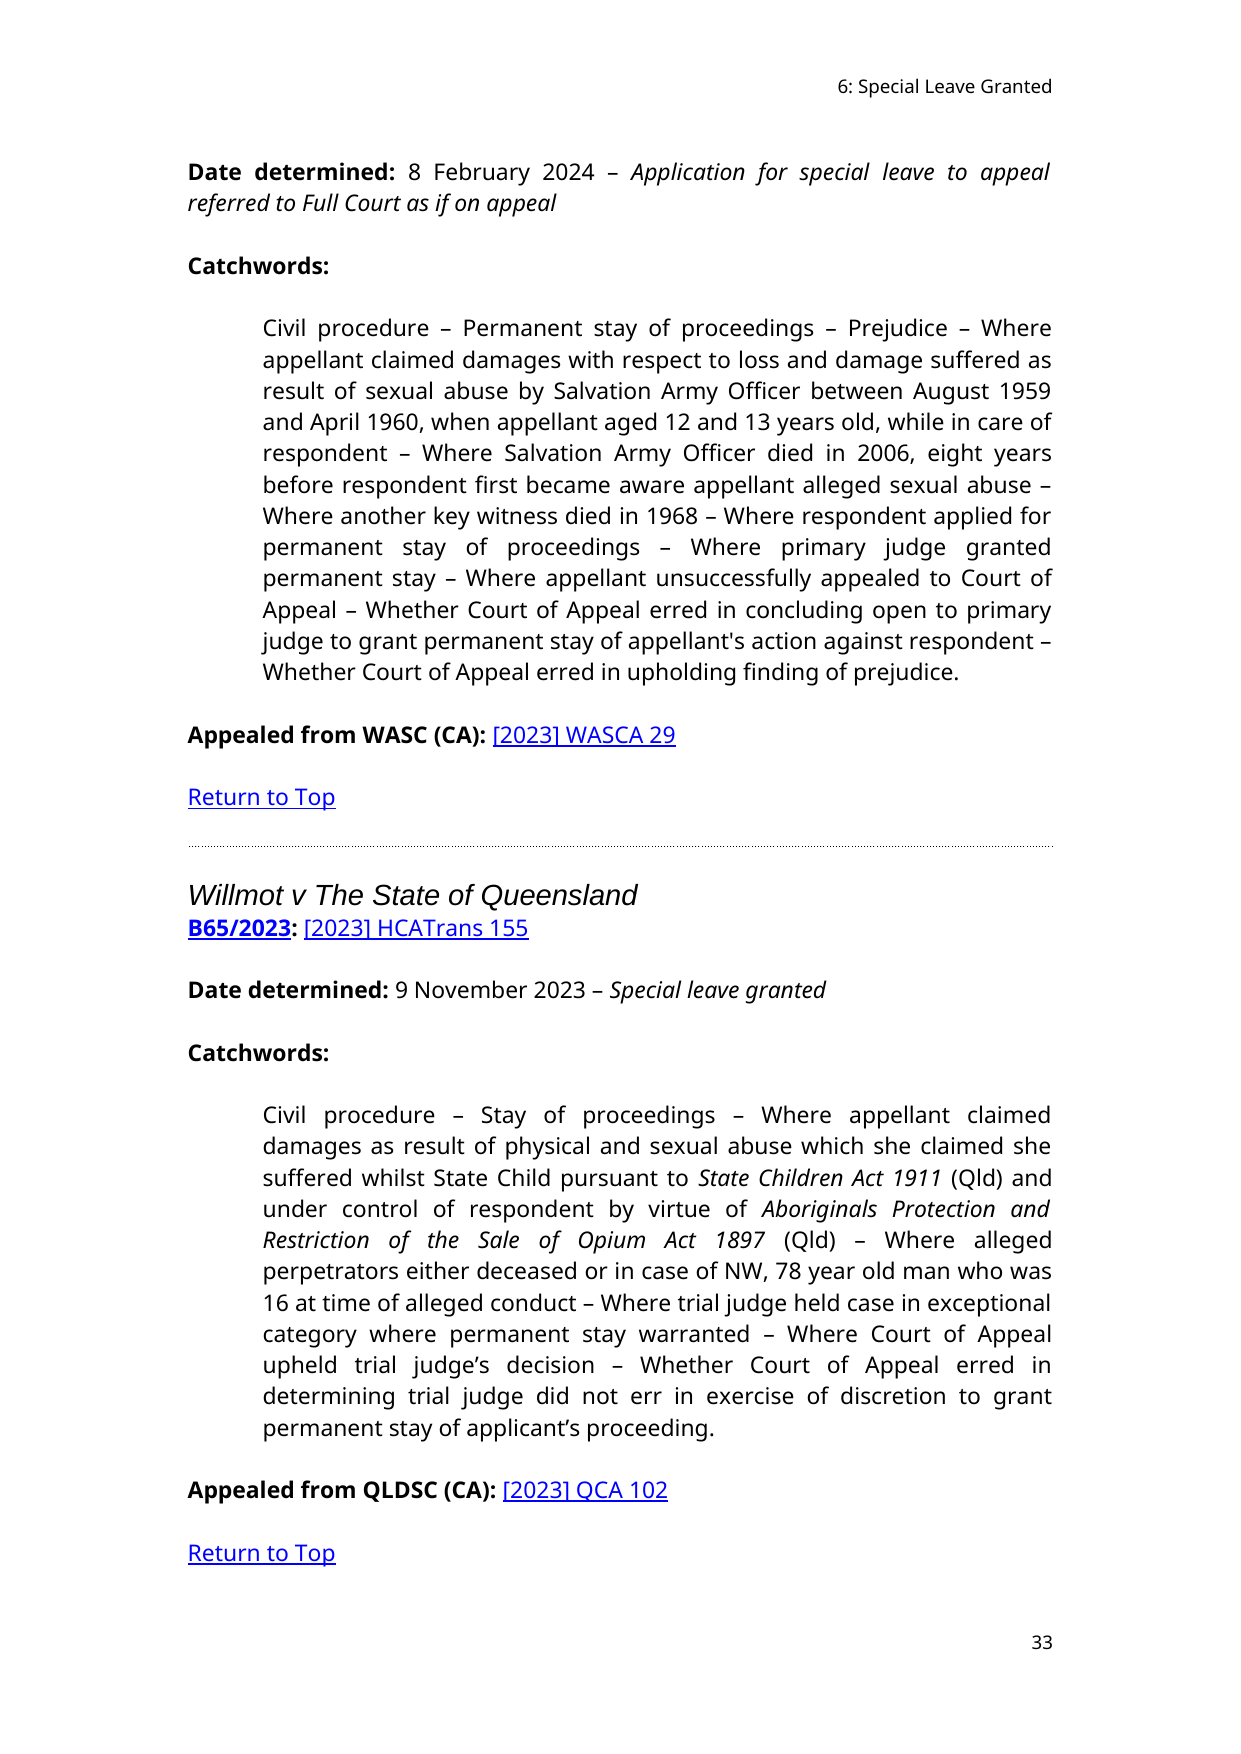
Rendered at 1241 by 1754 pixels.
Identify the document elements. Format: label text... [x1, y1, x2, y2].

text Return to Top [187, 1536, 1053, 1568]
text Return to Top [187, 781, 1053, 812]
text Catchwords: [187, 1036, 1053, 1068]
text Catchwords: [187, 250, 1053, 281]
text Civil procedure – Stay of proceedings – Where appellant claimed damages as result of physical and sexual abuse which she claimed she suffered whilst State Child pursuant to State Children Act 1911 (Qld) and under control of respondent by virtue of Aboriginals Protection and Restriction of the Sale of Opium Act 1897 (Qld) – Where alleged perpetrators either deceased or in case of NW, 78 year old man who was 16 at time of alleged conduct – Where trial judge held case in exceptional category where permanent stay warranted – Where Court of Appeal upheld trial judge’s decision – Whether Court of Appeal erred in determining trial judge did not err in exercise of discretion to grant permanent stay of applicant’s proceeding. [262, 1099, 1053, 1443]
text Date determined: 9 November 2023 – Special leave granted [187, 974, 1053, 1005]
text Appealed from QLDSC (CA): [2023] QCA 102 [187, 1474, 1053, 1505]
text Date determined: 8 February 2024 – Application for special leave to appeal referred to Full Court as if on appeal [187, 156, 1053, 218]
text Appealed from WASC (CA): [2023] WASCA 29 [187, 718, 1053, 750]
subtitle Willmot v The State of Queensland [187, 878, 1053, 911]
text B65/2023: [2023] HCATrans 155 [187, 911, 1053, 943]
text Civil procedure – Permanent stay of proceedings – Prejudice – Where appellant claimed damages with respect to loss and damage suffered as result of sexual abuse by Salvation Army Officer between August 1959 and April 1960, when appellant aged 12 and 13 years old, while in care of respondent – Where Salvation Army Officer died in 2006, eight years before respondent first became aware appellant alleged sexual abuse – Where another key witness died in 1968 – Where respondent applied for permanent stay of proceedings – Where primary judge granted permanent stay – Where appellant unsuccessfully appealed to Court of Appeal – Whether Court of Appeal erred in concluding open to primary judge to grant permanent stay of appellant's action against respondent – Whether Court of Appeal erred in upholding finding of prejudice. [262, 312, 1053, 687]
